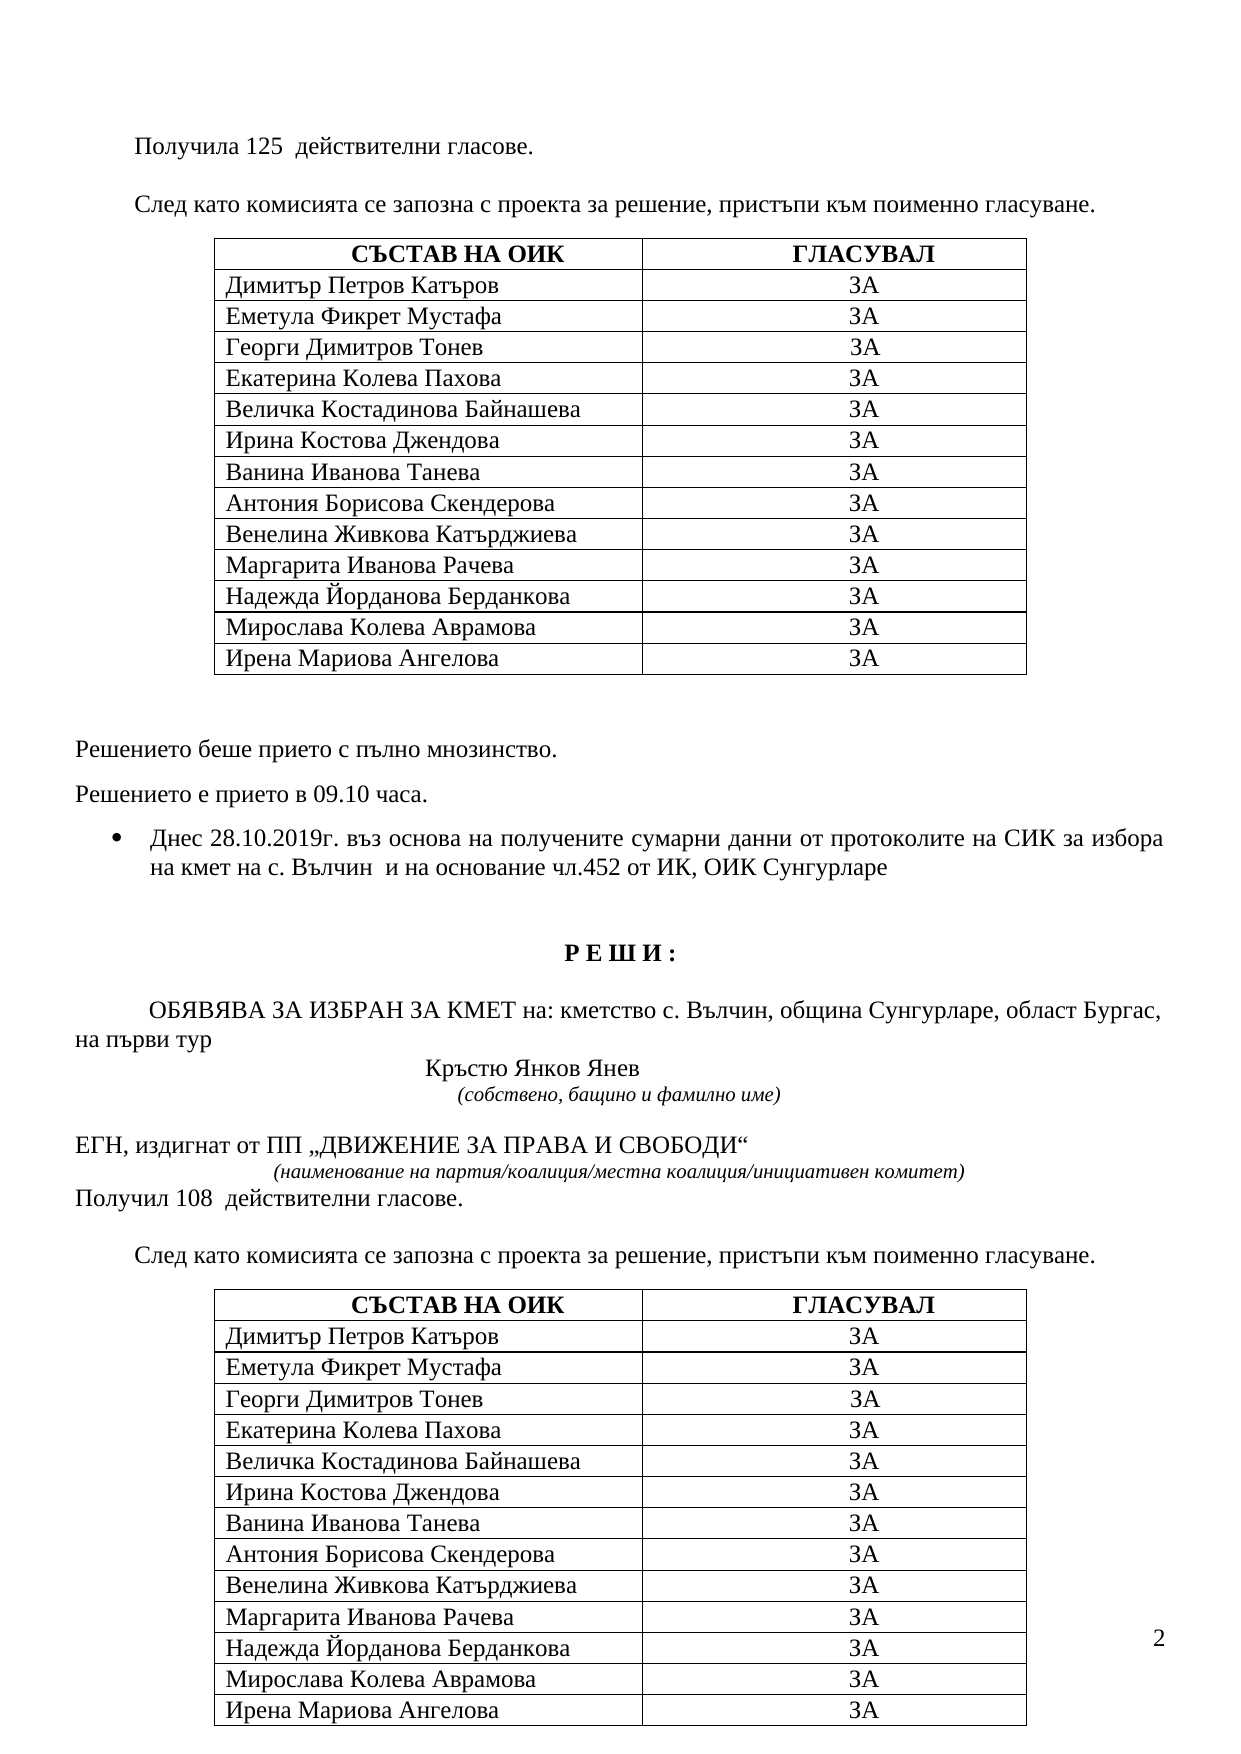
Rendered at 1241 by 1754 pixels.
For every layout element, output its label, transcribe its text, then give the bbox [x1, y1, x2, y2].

text След като комисията се запозна с проекта за решение, пристъпи към поименно гласуване. [134, 189, 1165, 217]
table_cell Ванина Иванова Танева [215, 457, 642, 487]
table_cell ЗА [643, 1446, 1026, 1476]
table_cell Антония Борисова Скендерова [215, 488, 642, 518]
table_cell Венелина Живкова Катърджиева [215, 519, 642, 549]
table_cell ЗА [643, 581, 1026, 611]
table_cell Величка Костадинова Байнашева [215, 1446, 642, 1476]
table_cell Маргарита Иванова Рачева [215, 550, 642, 580]
table_header ГЛАСУВАЛ [643, 239, 1026, 269]
table_cell ЗА [643, 613, 1026, 642]
table_cell ЗА [643, 1664, 1026, 1694]
table_cell ЗА [643, 1353, 1026, 1383]
table_cell ЗА [643, 363, 1026, 393]
text Решението е прието в 09.10 часа. [75, 779, 1165, 807]
table_cell Ирина Костова Джендова [215, 426, 642, 456]
table_cell Ирена Мариова Ангелова [215, 1695, 642, 1725]
table_cell ЗА [643, 1539, 1026, 1569]
table_cell ЗА [643, 1571, 1026, 1601]
table_cell ЗА [643, 1602, 1026, 1632]
text (собствено, бащино и фамилно име) [75, 1082, 1165, 1106]
table_cell Еметула Фикрет Мустафа [215, 1353, 642, 1383]
table_cell Антония Борисова Скендерова [215, 1539, 642, 1569]
text Получила 125 действителни гласове. [75, 131, 1165, 160]
text ОБЯВЯВА ЗА ИЗБРАН ЗА КМЕТ на: кметство с. Вълчин, община Сунгурларе, област Бургас, на първи тур [75, 996, 1165, 1053]
list Днес 28.10.2019г. въз основа на получените сумарни данни от протоколите на СИК за избора на кмет на с. Вълчин и на основание чл.452 от ИК, ОИК Сунгурларе [112, 823, 1165, 881]
text Р Е Ш И : [75, 938, 1165, 967]
table_cell Екатерина Колева Пахова [215, 1415, 642, 1445]
table_header ГЛАСУВАЛ [643, 1290, 1026, 1320]
table_cell ЗА [643, 519, 1026, 549]
table_cell ЗА [643, 1384, 1026, 1414]
text След като комисията се запозна с проекта за решение, пристъпи към поименно гласуване. [134, 1240, 1165, 1269]
table_cell Надежда Йорданова Берданкова [215, 1633, 642, 1663]
table_cell Екатерина Колева Пахова [215, 363, 642, 393]
text Решението беше прието с пълно мнозинство. [75, 734, 1165, 763]
table_cell Венелина Живкова Катърджиева [215, 1571, 642, 1601]
table_cell Георги Димитров Тонев [215, 332, 642, 362]
table_cell Димитър Петров Катъров [215, 270, 642, 300]
table_header СЪСТАВ НА ОИК [215, 239, 642, 269]
table_cell Димитър Петров Катъров [215, 1321, 642, 1351]
table_cell Георги Димитров Тонев [215, 1384, 642, 1414]
table_cell Еметула Фикрет Мустафа [215, 301, 642, 331]
table_cell ЗА [643, 1508, 1026, 1538]
table_header СЪСТАВ НА ОИК [215, 1290, 642, 1320]
table_cell Ирена Мариова Ангелова [215, 644, 642, 674]
table_cell ЗА [643, 301, 1026, 331]
table_cell ЗА [643, 1695, 1026, 1725]
table_cell Маргарита Иванова Рачева [215, 1602, 642, 1632]
table_cell ЗА [643, 644, 1026, 674]
table_cell Ирина Костова Джендова [215, 1477, 642, 1507]
table_cell Мирослава Колева Аврамова [215, 1664, 642, 1694]
table_cell ЗА [643, 270, 1026, 300]
table_cell ЗА [643, 394, 1026, 424]
text Кръстю Янков Янев [75, 1053, 1165, 1082]
table_cell ЗА [643, 1477, 1026, 1507]
table_cell Надежда Йорданова Берданкова [215, 581, 642, 611]
table_cell ЗА [643, 550, 1026, 580]
text ЕГН, издигнат от ПП „ДВИЖЕНИЕ ЗА ПРАВА И СВОБОДИ“ [75, 1130, 1165, 1159]
table_cell ЗА [643, 1321, 1026, 1351]
table_cell ЗА [643, 426, 1026, 456]
table_cell ЗА [643, 332, 1026, 362]
table_cell ЗА [643, 1415, 1026, 1445]
table_cell Мирослава Колева Аврамова [215, 613, 642, 642]
table_cell ЗА [643, 1633, 1026, 1663]
table_cell Ванина Иванова Танева [215, 1508, 642, 1538]
table_cell ЗА [643, 488, 1026, 518]
table_cell Величка Костадинова Байнашева [215, 394, 642, 424]
text Получил 108 действителни гласове. [75, 1183, 1165, 1212]
table_cell ЗА [643, 457, 1026, 487]
text (наименование на партия/коалиция/местна коалиция/инициативен комитет) [75, 1159, 1165, 1183]
